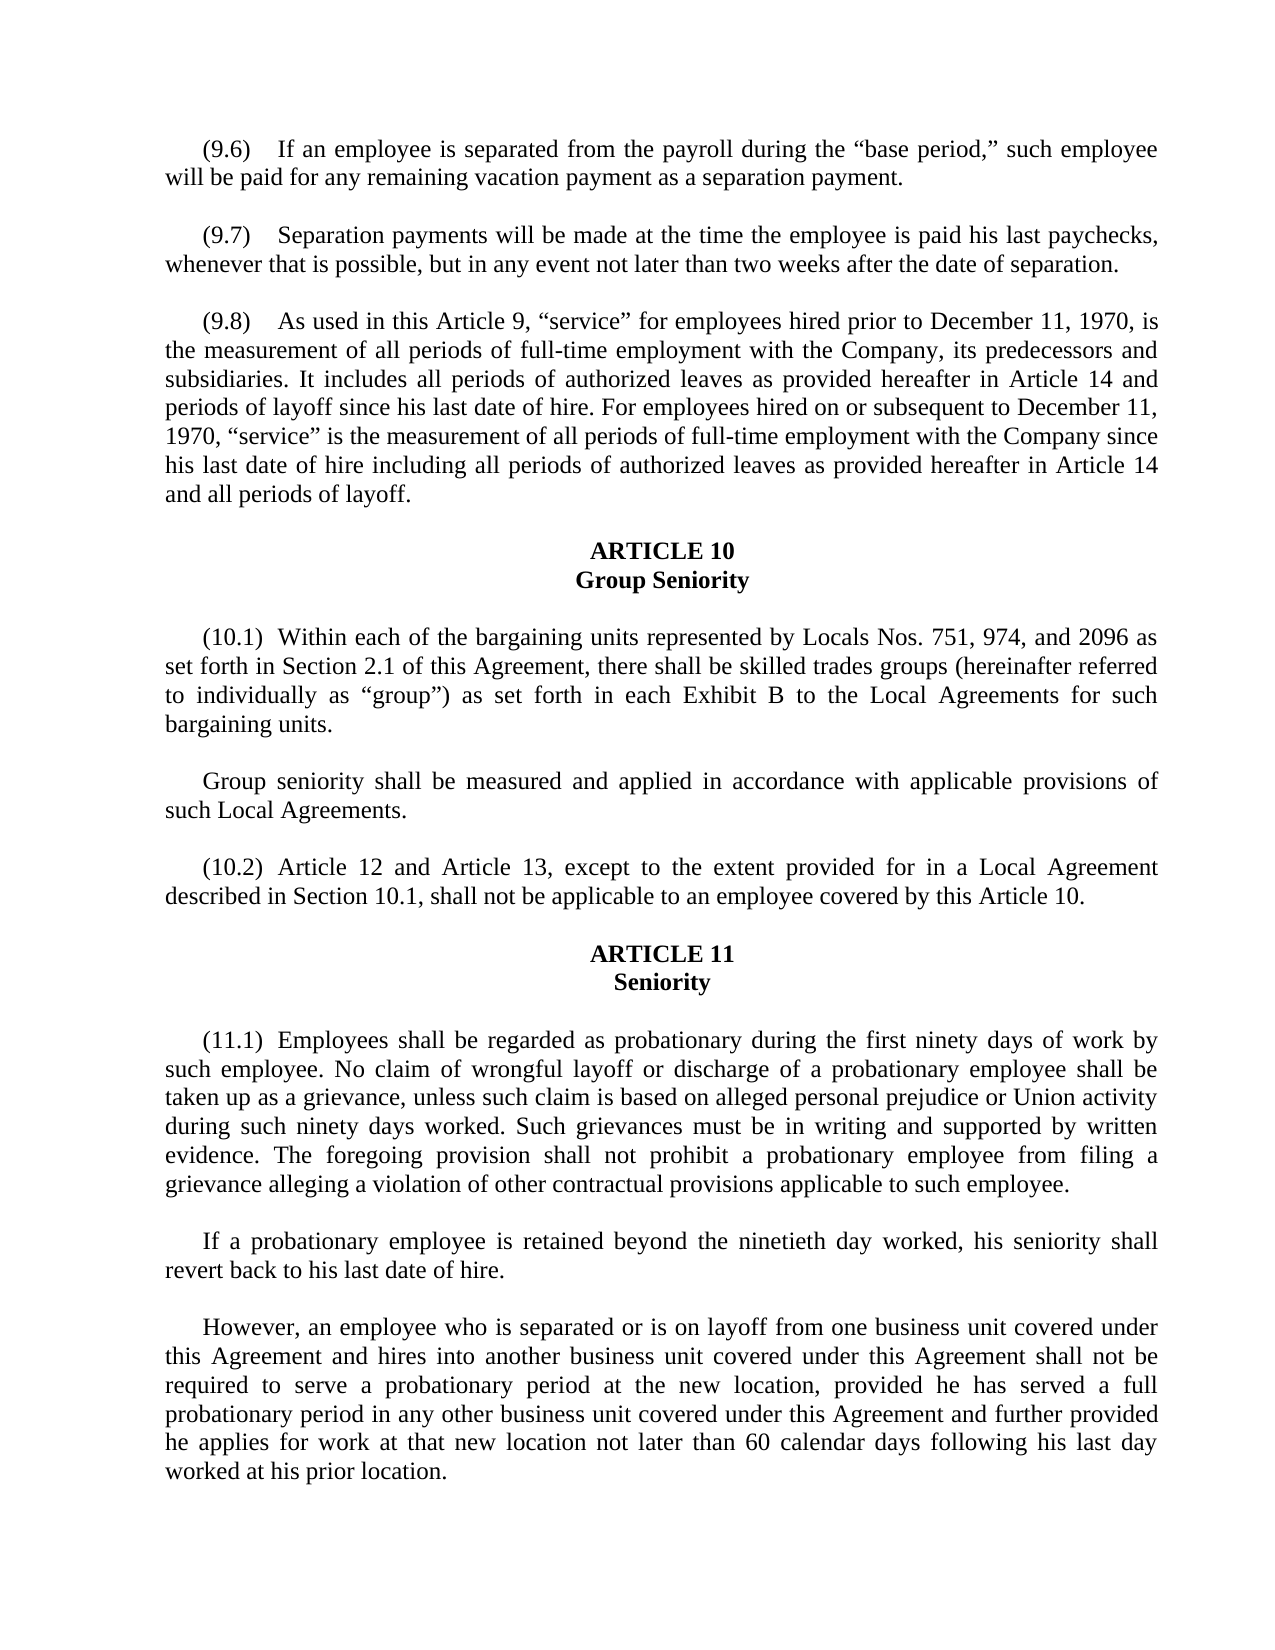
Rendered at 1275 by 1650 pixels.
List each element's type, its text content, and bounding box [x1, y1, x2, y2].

text If a probationary employee is retained beyond the ninetieth day worked, his seniority shall revert back to his last date of hire. [165, 1226, 1159, 1284]
text Group seniority shall be measured and applied in accordance with applicable provisions of such Local Agreements. [165, 766, 1159, 824]
text (10.1) Within each of the bargaining units represented by Locals Nos. 751, 974, and 2096 as set forth in Section 2.1 of this Agreement, there shall be skilled trades groups (hereinafter referred to individually as “group”) as set forth in each Exhibit B to the Local Agreements for such bargaining units. [165, 622, 1159, 737]
text Group Seniority [165, 565, 1159, 594]
subtitle ARTICLE 11 [165, 939, 1159, 967]
text (10.2) Article 12 and Article 13, except to the extent provided for in a Local Agreement described in Section 10.1, shall not be applicable to an employee covered by this Article 10. [165, 852, 1159, 910]
text (11.1) Employees shall be regarded as probationary during the first ninety days of work by such employee. No claim of wrongful layoff or discharge of a probationary employee shall be taken up as a grievance, unless such claim is based on alleged personal prejudice or Union activity during such ninety days worked. Such grievances must be in writing and supported by written evidence. The foregoing provision shall not prohibit a probationary employee from filing a grievance alleging a violation of other contractual provisions applicable to such employee. [165, 1025, 1159, 1197]
text (9.8) As used in this Article 9, “service” for employees hired prior to December 11, 1970, is the measurement of all periods of full-time employment with the Company, its predecessors and subsidiaries. It includes all periods of authorized leaves as provided hereafter in Article 14 and periods of layoff since his last date of hire. For employees hired on or subsequent to December 11, 1970, “service” is the measurement of all periods of full-time employment with the Company since his last date of hire including all periods of authorized leaves as provided hereafter in Article 14 and all periods of layoff. [165, 306, 1159, 507]
text (9.7) Separation payments will be made at the time the employee is paid his last paychecks, whenever that is possible, but in any event not later than two weeks after the date of separation. [165, 220, 1159, 277]
text ARTICLE 10 [165, 536, 1159, 565]
text Seniority [165, 967, 1159, 996]
text (9.6) If an employee is separated from the payroll during the “base period,” such employee will be paid for any remaining vacation payment as a separation payment. [165, 134, 1159, 191]
text However, an employee who is separated or is on layoff from one business unit covered under this Agreement and hires into another business unit covered under this Agreement shall not be required to serve a probationary period at the new location, provided he has served a full probationary period in any other business unit covered under this Agreement and further provided he applies for work at that new location not later than 60 calendar days following his last day worked at his prior location. [165, 1312, 1159, 1485]
